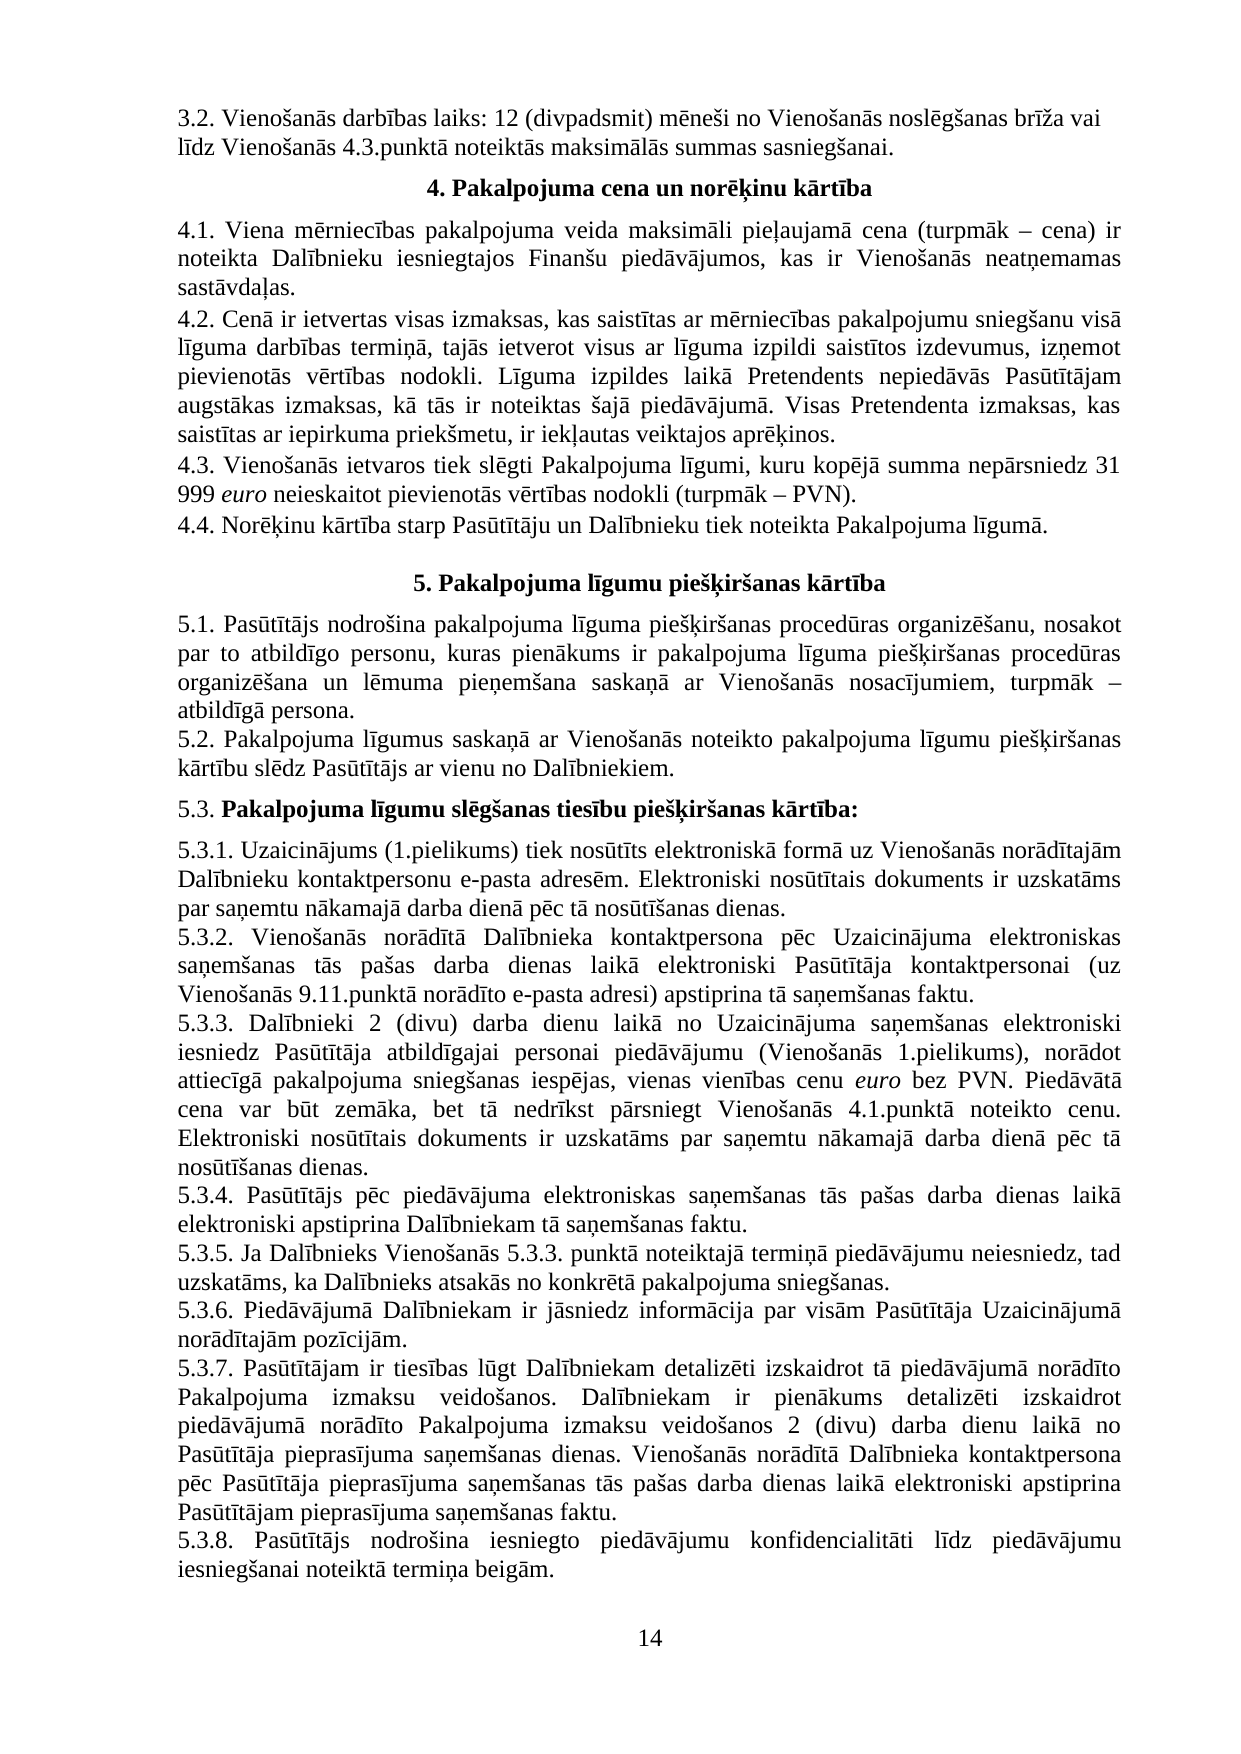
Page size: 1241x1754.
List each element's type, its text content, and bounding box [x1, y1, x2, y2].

text 5.2. Pakalpojuma līgumus saskaņā ar Vienošanās noteikto pakalpojuma līgumu piešķiršanas kārtību slēdz Pasūtītājs ar vienu no Dalībniekiem. [177, 724, 1122, 782]
text 4.1. Viena mērniecības pakalpojuma veida maksimāli pieļaujamā cena (turpmāk – cena) ir noteikta Dalībnieku iesniegtajos Finanšu piedāvājumos, kas ir Vienošanās neatņemamas sastāvdaļas. [177, 215, 1122, 301]
text 5.3.6. Piedāvājumā Dalībniekam ir jāsniedz informācija par visām Pasūtītāja Uzaicinājumā norādītajām pozīcijām. [177, 1296, 1122, 1353]
text 5.3.1. Uzaicinājums (1.pielikums) tiek nosūtīts elektroniskā formā uz Vienošanās norādītajām Dalībnieku kontaktpersonu e-pasta adresēm. Elektroniski nosūtītais dokuments ir uzskatāms par saņemtu nākamajā darba dienā pēc tā nosūtīšanas dienas. [177, 836, 1122, 922]
text 4. Pakalpojuma cena un norēķinu kārtība [177, 173, 1122, 202]
text 5. Pakalpojuma līgumu piešķiršanas kārtība [177, 568, 1122, 597]
text 5.3.2. Vienošanās norādītā Dalībnieka kontaktpersona pēc Uzaicinājuma elektroniskas saņemšanas tās pašas darba dienas laikā elektroniski Pasūtītāja kontaktpersonai (uz Vienošanās 9.11.punktā norādīto e-pasta adresi) apstiprina tā saņemšanas faktu. [177, 922, 1122, 1008]
text 3.2. Vienošanās darbības laiks: 12 (divpadsmit) mēneši no Vienošanās noslēgšanas brīža vai līdz Vienošanās 4.3.punktā noteiktās maksimālās summas sasniegšanai. [177, 103, 1122, 161]
text 5.3.7. Pasūtītājam ir tiesības lūgt Dalībniekam detalizēti izskaidrot tā piedāvājumā norādīto Pakalpojuma izmaksu veidošanos. Dalībniekam ir pienākums detalizēti izskaidrot piedāvājumā norādīto Pakalpojuma izmaksu veidošanos 2 (divu) darba dienu laikā no Pasūtītāja pieprasījuma saņemšanas dienas. Vienošanās norādītā Dalībnieka kontaktpersona pēc Pasūtītāja pieprasījuma saņemšanas tās pašas darba dienas laikā elektroniski apstiprina Pasūtītājam pieprasījuma saņemšanas faktu. [177, 1353, 1122, 1526]
text 5.1. Pasūtītājs nodrošina pakalpojuma līguma piešķiršanas procedūras organizēšanu, nosakot par to atbildīgo personu, kuras pienākums ir pakalpojuma līguma piešķiršanas procedūras organizēšana un lēmuma pieņemšana saskaņā ar Vienošanās nosacījumiem, turpmāk – atbildīgā persona. [177, 609, 1122, 724]
text 4.2. Cenā ir ietvertas visas izmaksas, kas saistītas ar mērniecības pakalpojumu sniegšanu visā līguma darbības termiņā, tajās ietverot visus ar līguma izpildi saistītos izdevumus, izņemot pievienotās vērtības nodokli. Līguma izpildes laikā Pretendents nepiedāvās Pasūtītājam augstākas izmaksas, kā tās ir noteiktas šajā piedāvājumā. Visas Pretendenta izmaksas, kas saistītas ar iepirkuma priekšmetu, ir iekļautas veiktajos aprēķinos. [177, 304, 1122, 447]
text 4.4. Norēķinu kārtība starp Pasūtītāju un Dalībnieku tiek noteikta Pakalpojuma līgumā. [177, 511, 1122, 539]
text 4.3. Vienošanās ietvaros tiek slēgti Pakalpojuma līgumi, kuru kopējā summa nepārsniedz 31 999 euro neieskaitot pievienotās vērtības nodokli (turpmāk – PVN). [177, 450, 1122, 508]
text 5.3.4. Pasūtītājs pēc piedāvājuma elektroniskas saņemšanas tās pašas darba dienas laikā elektroniski apstiprina Dalībniekam tā saņemšanas faktu. [177, 1181, 1122, 1238]
text 5.3.5. Ja Dalībnieks Vienošanās 5.3.3. punktā noteiktajā termiņā piedāvājumu neiesniedz, tad uzskatāms, ka Dalībnieks atsakās no konkrētā pakalpojuma sniegšanas. [177, 1238, 1122, 1296]
text 5.3.3. Dalībnieki 2 (divu) darba dienu laikā no Uzaicinājuma saņemšanas elektroniski iesniedz Pasūtītāja atbildīgajai personai piedāvājumu (Vienošanās 1.pielikums), norādot attiecīgā pakalpojuma sniegšanas iespējas, vienas vienības cenu euro bez PVN. Piedāvātā cena var būt zemāka, bet tā nedrīkst pārsniegt Vienošanās 4.1.punktā noteikto cenu. Elektroniski nosūtītais dokuments ir uzskatāms par saņemtu nākamajā darba dienā pēc tā nosūtīšanas dienas. [177, 1008, 1122, 1181]
text 5.3. Pakalpojuma līgumu slēgšanas tiesību piešķiršanas kārtība: [177, 794, 1122, 823]
text 5.3.8. Pasūtītājs nodrošina iesniegto piedāvājumu konfidencialitāti līdz piedāvājumu iesniegšanai noteiktā termiņa beigām. [177, 1526, 1122, 1583]
